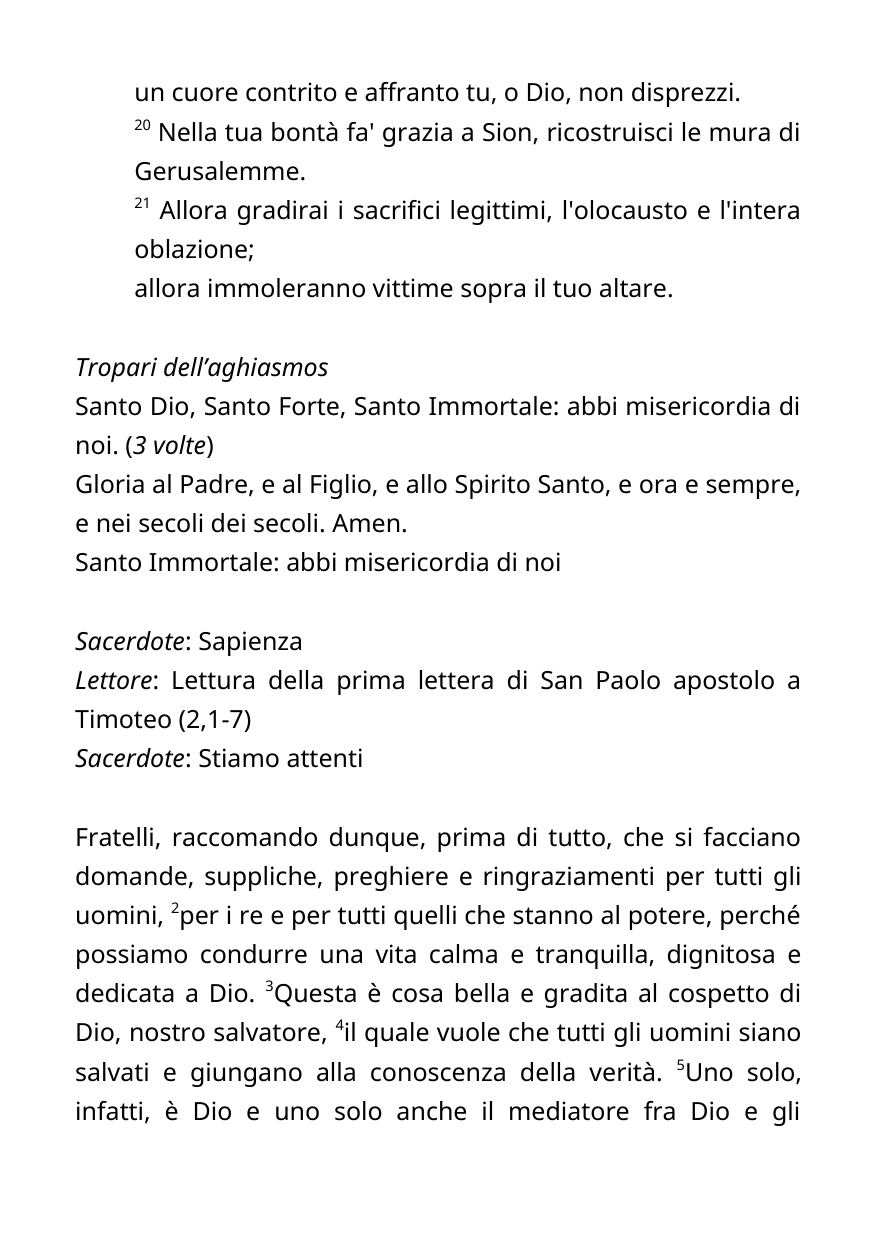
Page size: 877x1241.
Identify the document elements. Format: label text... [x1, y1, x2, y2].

text allora immoleranno vittime sopra il tuo altare. [134, 271, 802, 305]
text Sacerdote: Stiamo attenti [75, 741, 802, 775]
text Gloria al Padre, e al Figlio, e allo Spirito Santo, e ora e sempre, e nei secoli dei secoli. Amen. [75, 467, 802, 540]
text 21 Allora gradirai i sacrifici legittimi, l'olocausto e l'intera oblazione; [134, 192, 802, 266]
text Lettore: Lettura della prima lettera di San Paolo apostolo a Timoteo (2,1-7) [75, 662, 802, 736]
text Sacerdote: Sapienza [75, 623, 802, 657]
text 20 Nella tua bontà fa' grazia a Sion, ricostruisci le mura di Gerusalemme. [134, 114, 802, 187]
text Santo Dio, Santo Forte, Santo Immortale: abbi misericordia di noi. (3 volte) [75, 388, 802, 462]
text Tropari dell’aghiasmos [75, 349, 802, 383]
text un cuore contrito e affranto tu, o Dio, non disprezzi. [134, 75, 802, 109]
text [75, 819, 802, 1127]
text Santo Immortale: abbi misericordia di noi [75, 545, 802, 579]
